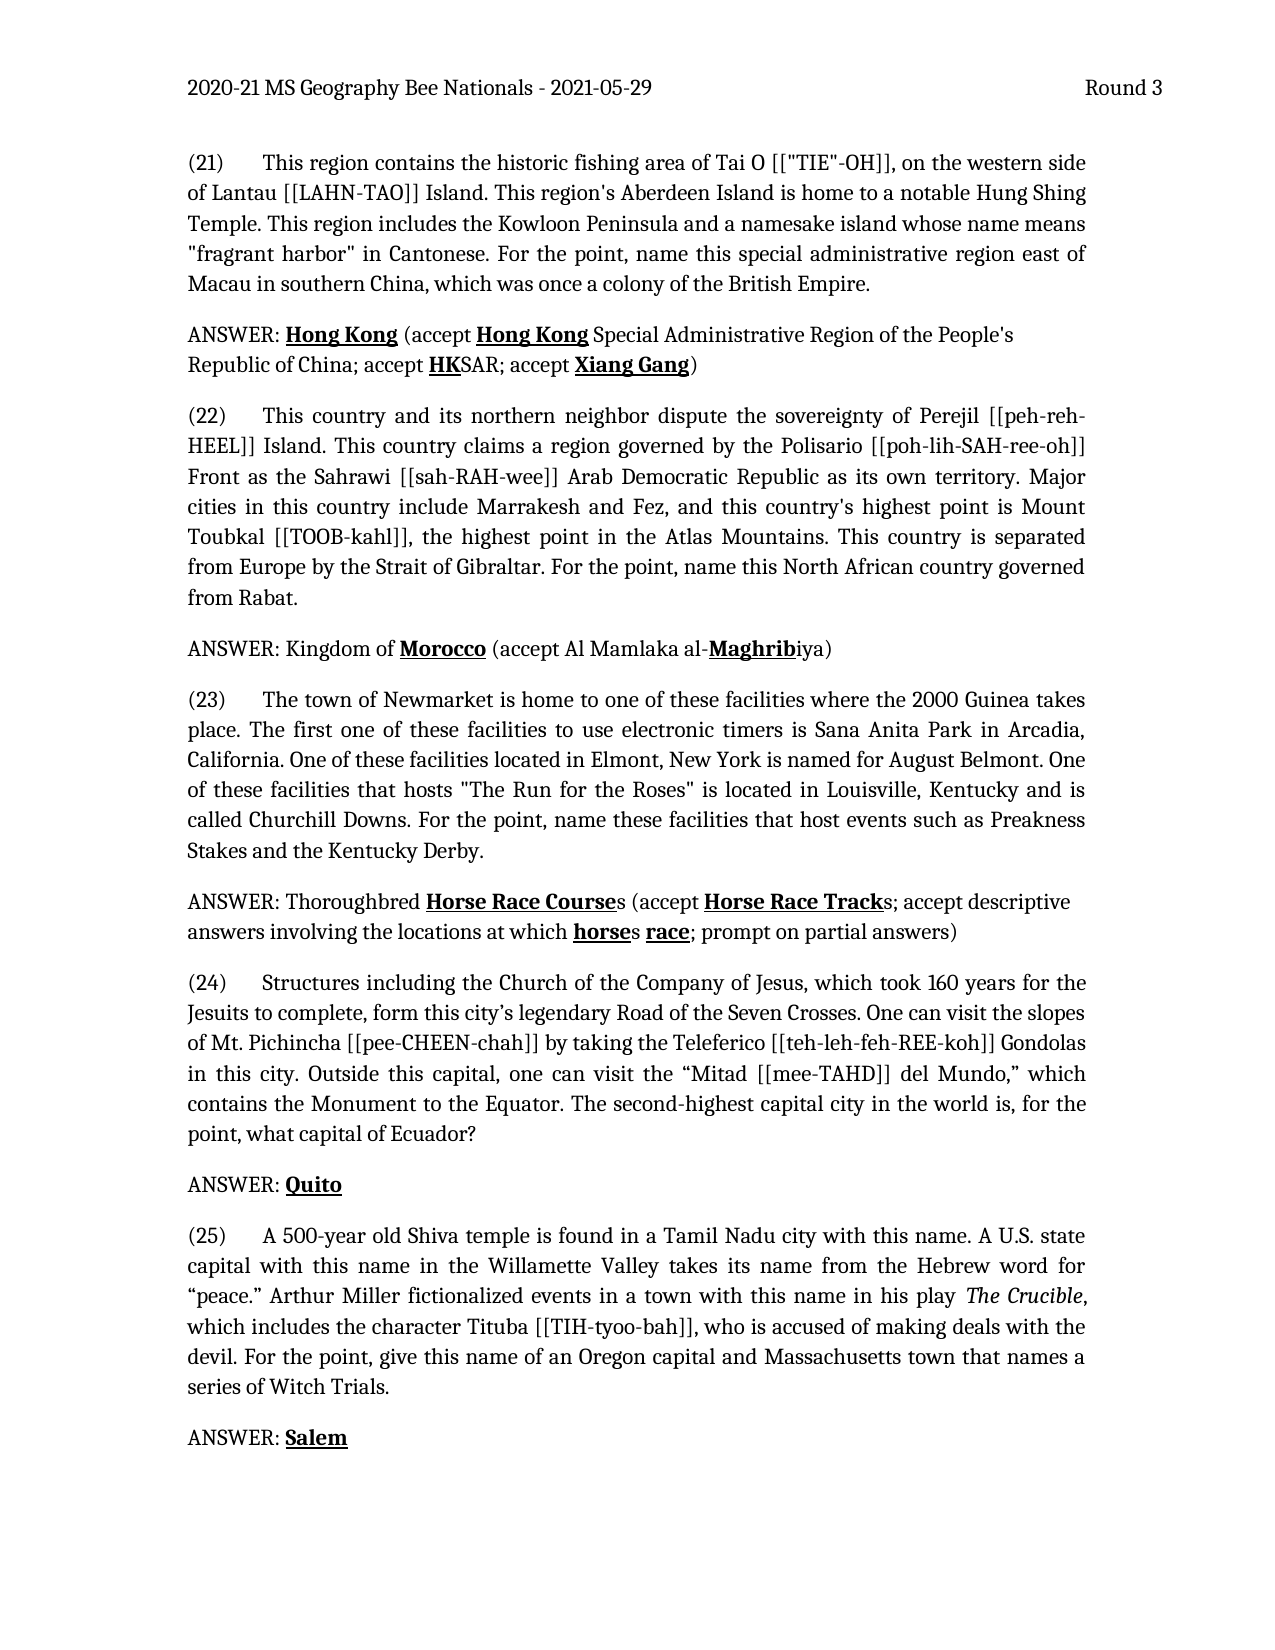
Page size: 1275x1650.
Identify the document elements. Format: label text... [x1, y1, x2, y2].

text (21) This region contains the historic fishing area of Tai O [["TIE"-OH]], on the western side of Lantau [[LAHN-TAO]] Island. This region's Aberdeen Island is home to a notable Hung Shing Temple. This region includes the Kowloon Peninsula and a namesake island whose name means "fragrant harbor" in Cantonese. For the point, name this special administrative region east of Macau in southern China, which was once a colony of the British Empire. [187, 150, 1087, 297]
text (22) This country and its northern neighbor dispute the sovereignty of Perejil [[peh-reh-HEEL]] Island. This country claims a region governed by the Polisario [[poh-lih-SAH-ree-oh]] Front as the Sahrawi [[sah-RAH-wee]] Arab Democratic Republic as its own territory. Major cities in this country include Marrakesh and Fez, and this country's highest point is Mount Toubkal [[TOOB-kahl]], the highest point in the Atlas Mountains. This country is separated from Europe by the Strait of Gibraltar. For the point, name this North African country governed from Rabat. [187, 403, 1087, 611]
text ANSWER: Thoroughbred Horse Race Courses (accept Horse Race Tracks; accept descriptive answers involving the locations at which horses race; prompt on partial answers) [187, 888, 1087, 945]
text (24) Structures including the Church of the Company of Jesus, which took 160 years for the Jesuits to complete, form this city’s legendary Road of the Seven Crosses. One can visit the slopes of Mt. Pichincha [[pee-CHEEN-chah]] by taking the Teleferico [[teh-leh-feh-REE-koh]] Gondolas in this city. Outside this capital, one can visit the “Mitad [[mee-TAHD]] del Mundo,” which contains the Monument to the Equator. The second-highest capital city in the world is, for the point, what capital of Ecuador? [187, 970, 1087, 1147]
text ANSWER: Hong Kong (accept Hong Kong Special Administrative Region of the People's Republic of China; accept HKSAR; accept Xiang Gang) [187, 322, 1087, 378]
text ANSWER: Kingdom of Morocco (accept Al Mamlaka al-Maghribiya) [187, 635, 1087, 662]
text ANSWER: Quito [187, 1172, 1087, 1198]
text ANSWER: Salem [187, 1425, 1087, 1451]
text (23) The town of Newmarket is home to one of these facilities where the 2000 Guinea takes place. The first one of these facilities to use electronic timers is Sana Anita Park in Arcadia, California. One of these facilities located in Elmont, New York is named for August Belmont. One of these facilities that hosts "The Run for the Roses" is located in Louisville, Kentucky and is called Churchill Downs. For the point, name these facilities that host events such as Preakness Stakes and the Kentucky Derby. [187, 686, 1087, 864]
text (25) A 500-year old Shiva temple is found in a Tamil Nadu city with this name. A U.S. state capital with this name in the Willamette Valley takes its name from the Hebrew word for “peace.” Arthur Miller fictionalized events in a town with this name in his play The Crucible, which includes the character Tituba [[TIH-tyoo-bah]], who is accused of making deals with the devil. For the point, give this name of an Oregon capital and Massachusetts town that names a series of Witch Trials. [187, 1223, 1087, 1400]
